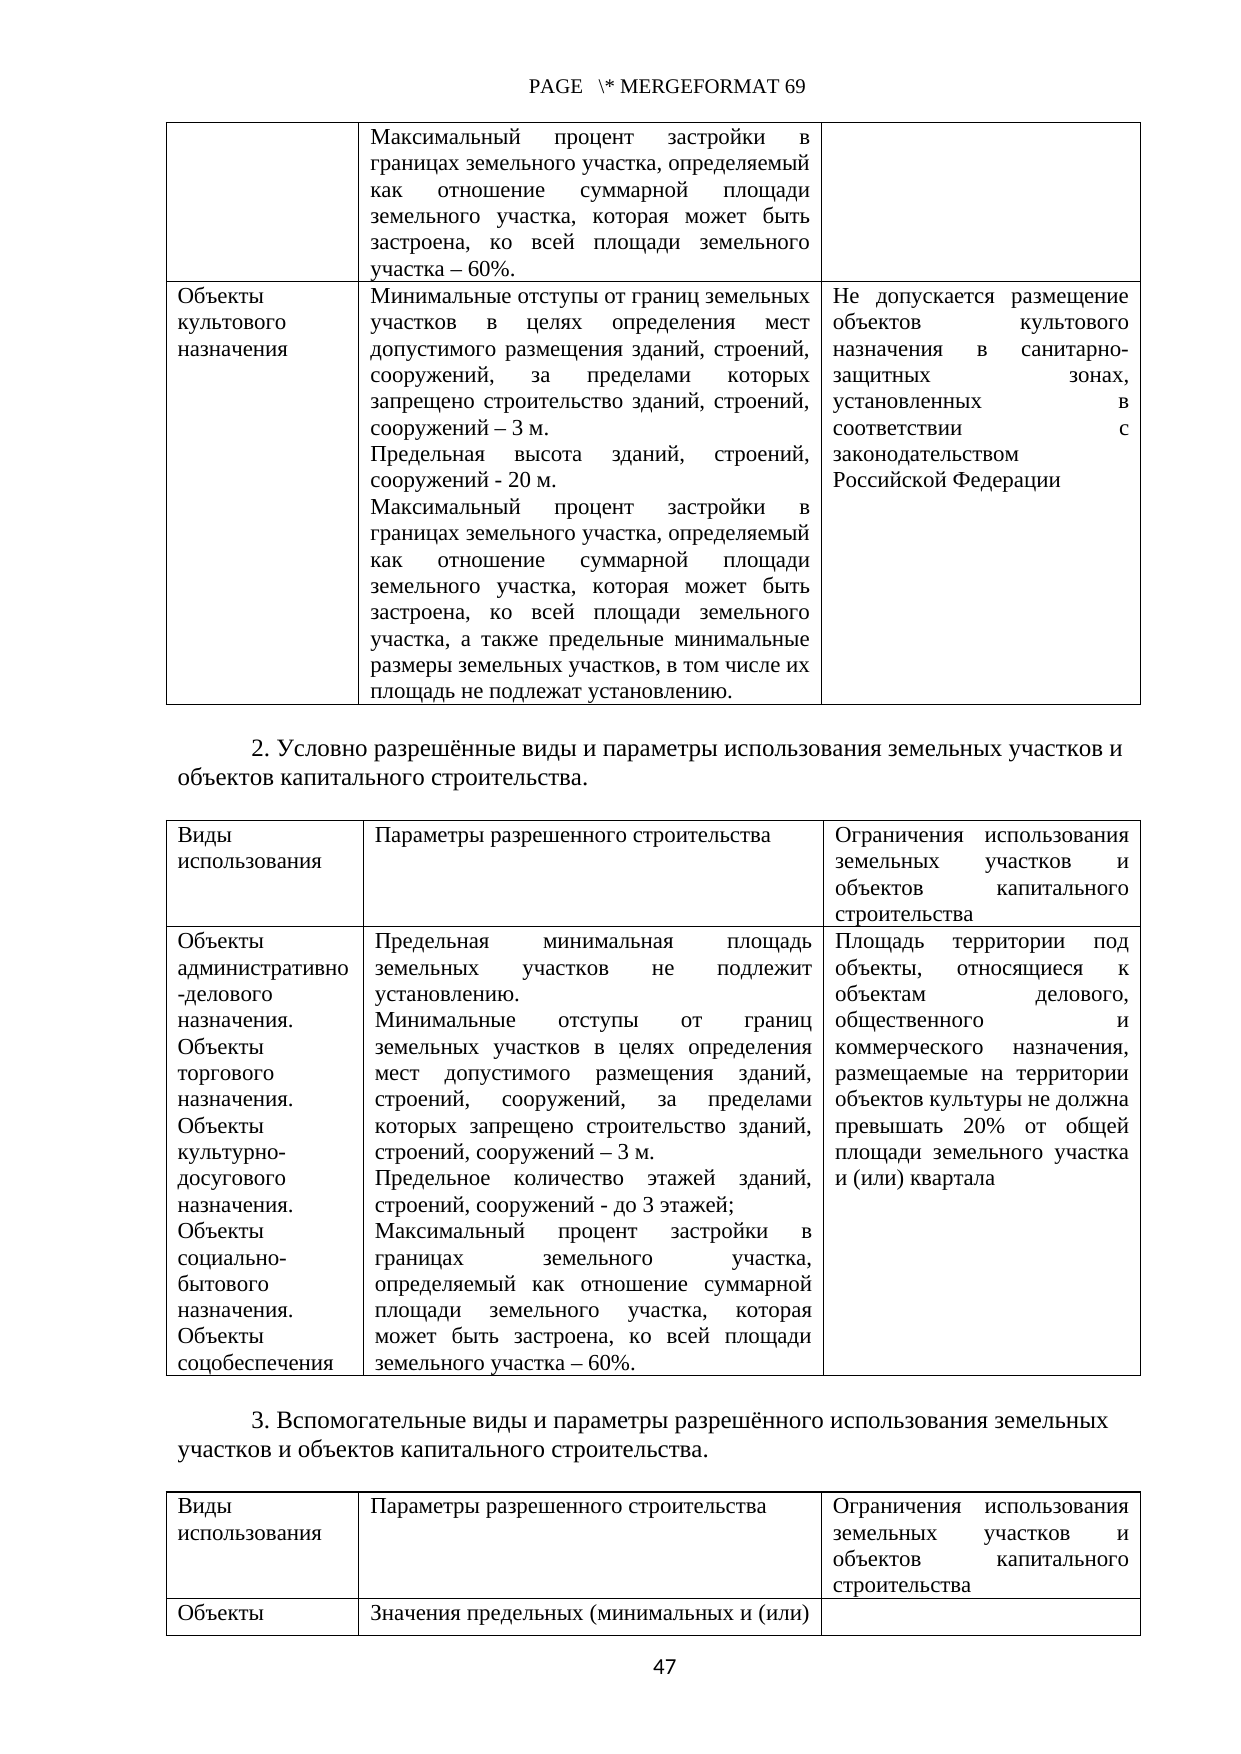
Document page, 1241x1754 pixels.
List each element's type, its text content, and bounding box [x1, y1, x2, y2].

table_header Ограничения использования земельных участков и объектов капитального строительства [824, 821, 1140, 926]
table_cell Не допускается размещение объектов культового назначения в санитарно-защитных зонах, установленных в соответствии с законодательством Российской Федерации [822, 282, 1140, 704]
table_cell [359, 1599, 821, 1635]
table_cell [167, 123, 358, 281]
table_cell Предельная минимальная площадь земельных участков не подлежит установлению. Минимальные отступы от границ земельных участков в целях определения мест допустимого размещения зданий, строений, сооружений, за пределами которых запрещено строительство зданий, строений, сооружений – 3 м. Предельное количество этажей зданий, строений, сооружений - до 3 этажей; Максимальный процент застройки в границах земельного участка, определяемый как отношение суммарной площади земельного участка, которая может быть застроена, ко всей площади земельного участка – 60%. [364, 927, 823, 1375]
table_cell Минимальные отступы от границ земельных участков в целях определения мест допустимого размещения зданий, строений, сооружений, за пределами которых запрещено строительство зданий, строений, сооружений – 3 м. Предельная высота зданий, строений, сооружений - 20 м. Максимальный процент застройки в границах земельного участка, определяемый как отношение суммарной площади земельного участка, которая может быть застроена, ко всей площади земельного участка, а также предельные минимальные размеры земельных участков, в том числе их площадь не подлежат установлению. [359, 282, 821, 704]
table_cell Объекты культового назначения [167, 282, 358, 704]
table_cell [359, 123, 821, 281]
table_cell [822, 123, 1140, 281]
text 3. Вспомогательные виды и параметры разрешённого использования земельных участков и объектов капитального строительства. [177, 1405, 1152, 1463]
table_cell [167, 1599, 358, 1635]
table_cell Площадь территории под объекты, относящиеся к объектам делового, общественного и коммерческого назначения, размещаемые на территории объектов культуры не должна превышать 20% от общей площади земельного участка и (или) квартала [824, 927, 1140, 1375]
table_header Параметры разрешенного строительства [364, 821, 823, 926]
table_header Виды использования [167, 821, 363, 926]
text 2. Условно разрешённые виды и параметры использования земельных участков и объектов капитального строительства. [177, 733, 1152, 791]
table_header Параметры разрешенного строительства [359, 1493, 821, 1598]
table_header Ограничения использования земельных участков и объектов капитального строительства [822, 1493, 1140, 1598]
table_cell Объекты административно-делового назначения. Объекты торгового назначения. Объекты культурно-досугового назначения. Объекты социально-бытового назначения. Объекты соцобеспечения [167, 927, 363, 1375]
table_header Виды использования [167, 1493, 358, 1598]
table_cell [822, 1599, 1140, 1635]
